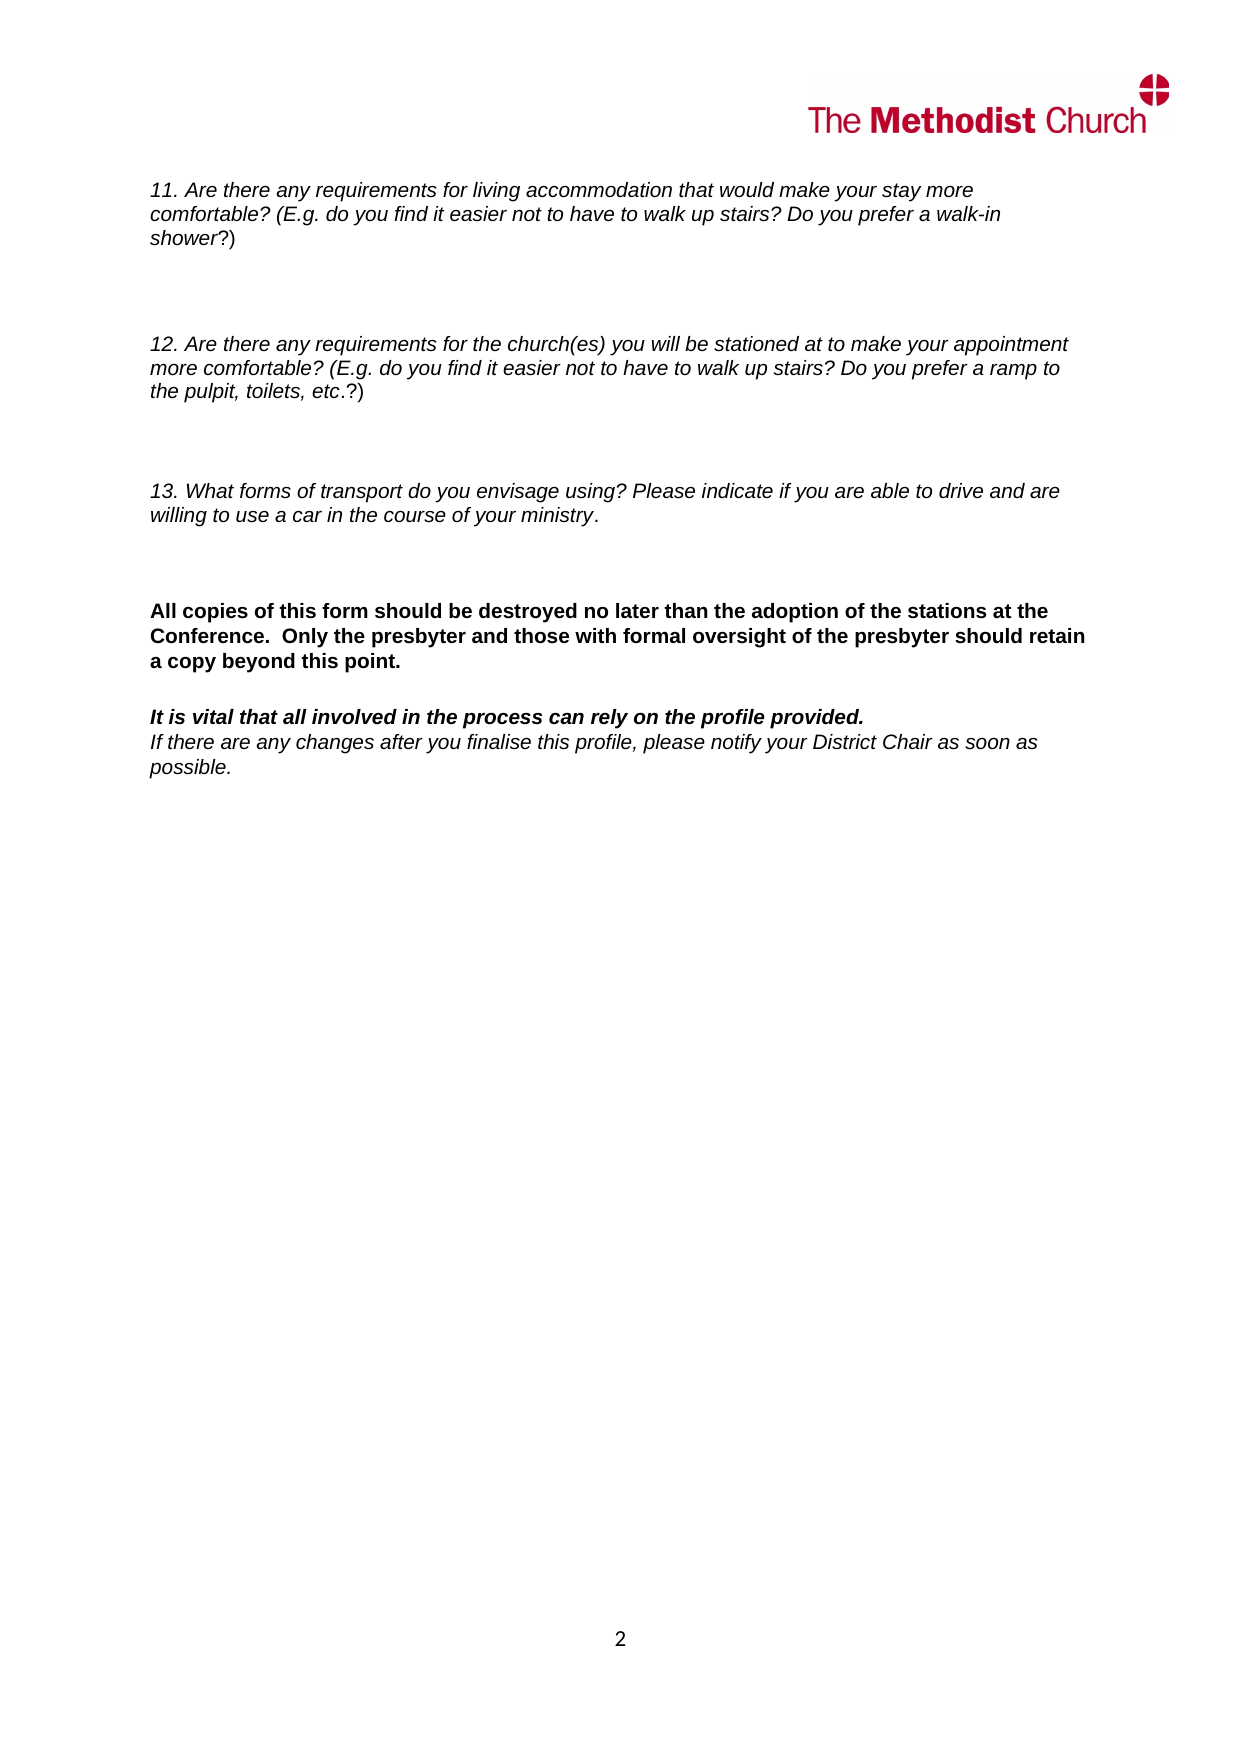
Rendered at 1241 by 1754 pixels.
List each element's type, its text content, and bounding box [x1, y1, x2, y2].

picture [808, 74, 1169, 133]
text If there are any changes after you finalise this profile, please notify your District Chair as soon as possible. [150, 730, 1090, 779]
subtitle 13. What forms of transport do you envisage using? Please indicate if you are able to drive and are willing to use a car in the course of your ministry. [150, 479, 1090, 527]
text It is vital that all involved in the process can rely on the profile provided. [150, 704, 1090, 728]
text 12. Are there any requirements for the church(es) you will be stationed at to make your appointment more comfortable? (E.g. do you find it easier not to have to walk up stairs? Do you prefer a ramp to the pulpit, toilets, etc.?) [150, 331, 1090, 403]
subtitle 11. Are there any requirements for living accommodation that would make your stay more comfortable? (E.g. do you find it easier not to have to walk up stairs? Do you prefer a walk-in shower?) [150, 178, 1090, 250]
text All copies of this form should be destroyed no later than the adoption of the stations at the Conference. Only the presbyter and those with formal oversight of the presbyter should retain a copy beyond this point. [150, 599, 1090, 673]
